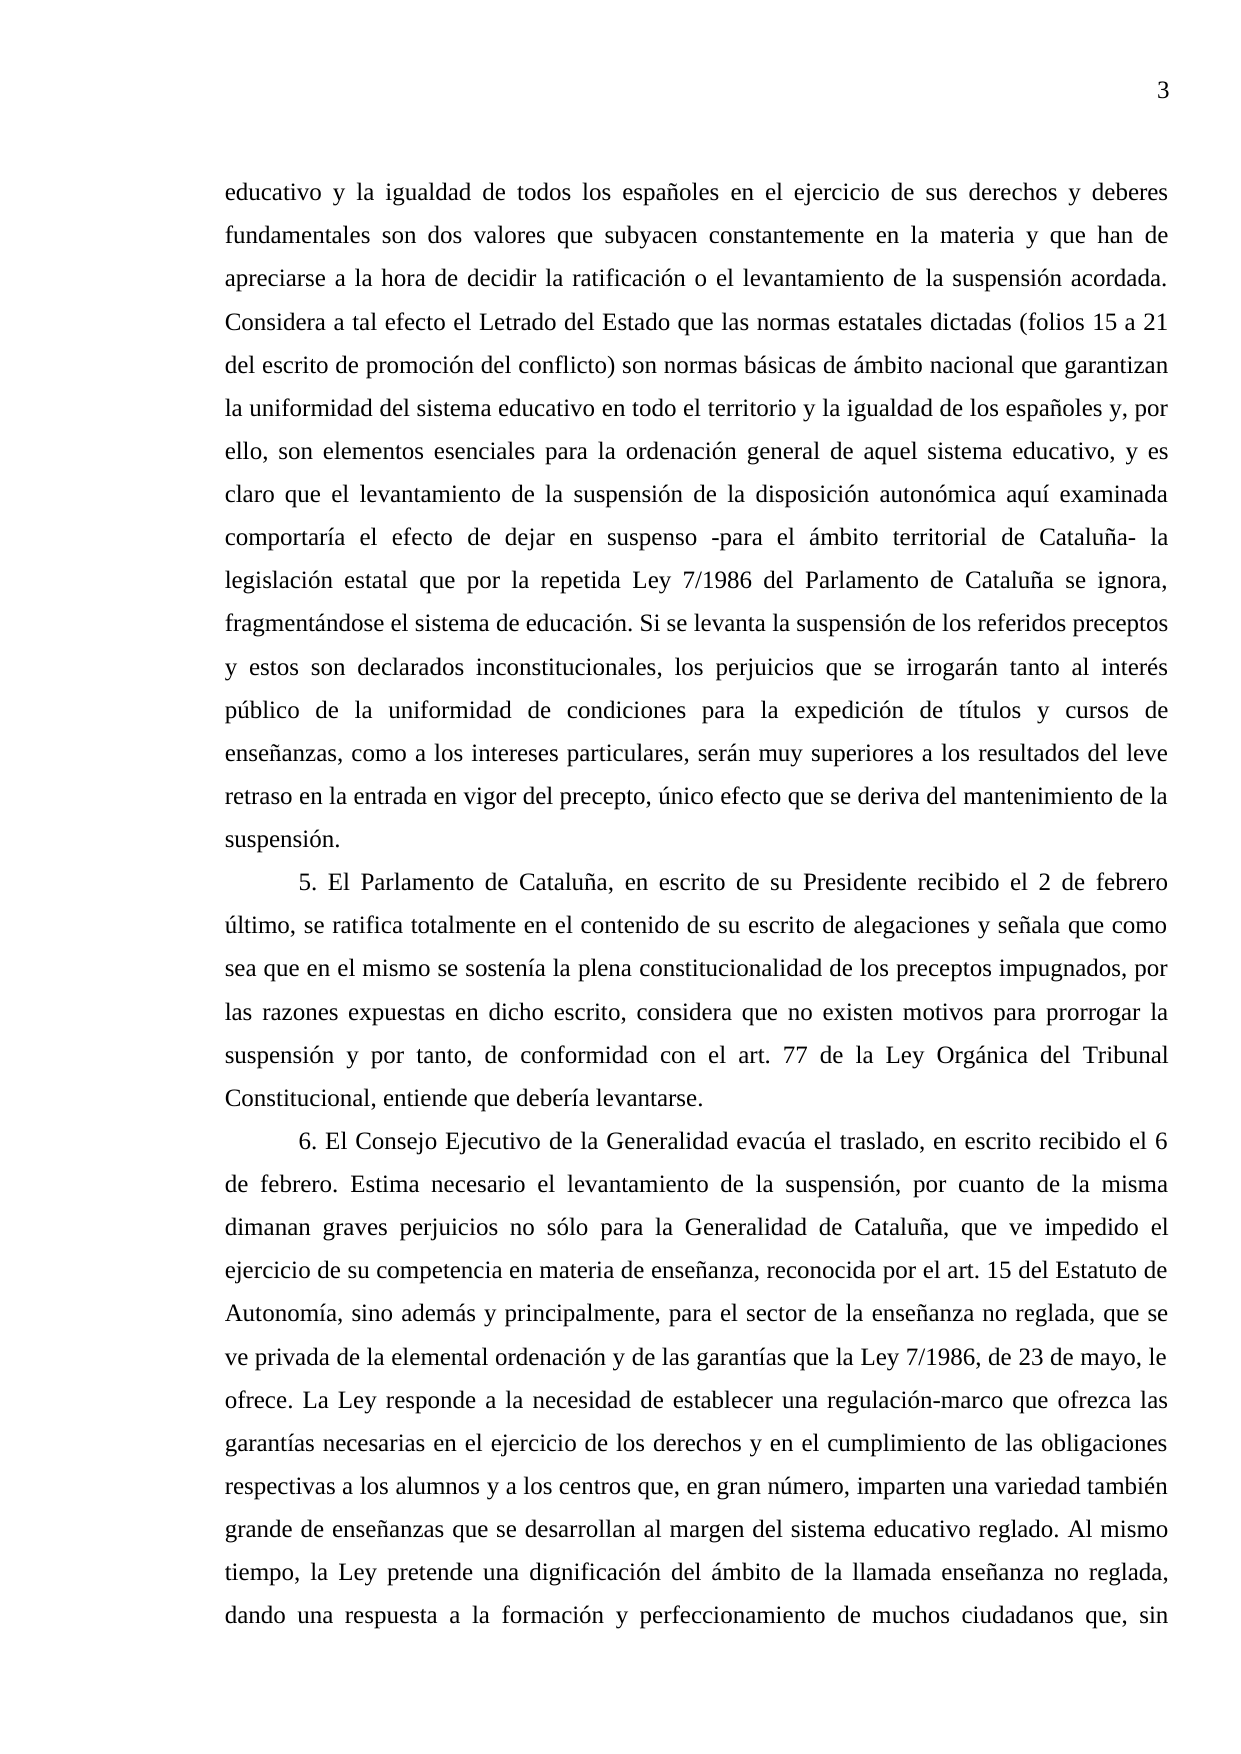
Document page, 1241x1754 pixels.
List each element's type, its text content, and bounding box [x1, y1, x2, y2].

text 5. El Parlamento de Cataluña, en escrito de su Presidente recibido el 2 de febrero último, se ratifica totalmente en el contenido de su escrito de alegaciones y señala que como sea que en el mismo se sostenía la plena constitucionalidad de los preceptos impugnados, por las razones expuestas en dicho escrito, considera que no existen motivos para prorrogar la suspensión y por tanto, de conformidad con el art. 77 de la Ley Orgánica del Tribunal Constitucional, entiende que debería levantarse. [224, 867, 1169, 1112]
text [224, 177, 1169, 853]
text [224, 1126, 1169, 1629]
